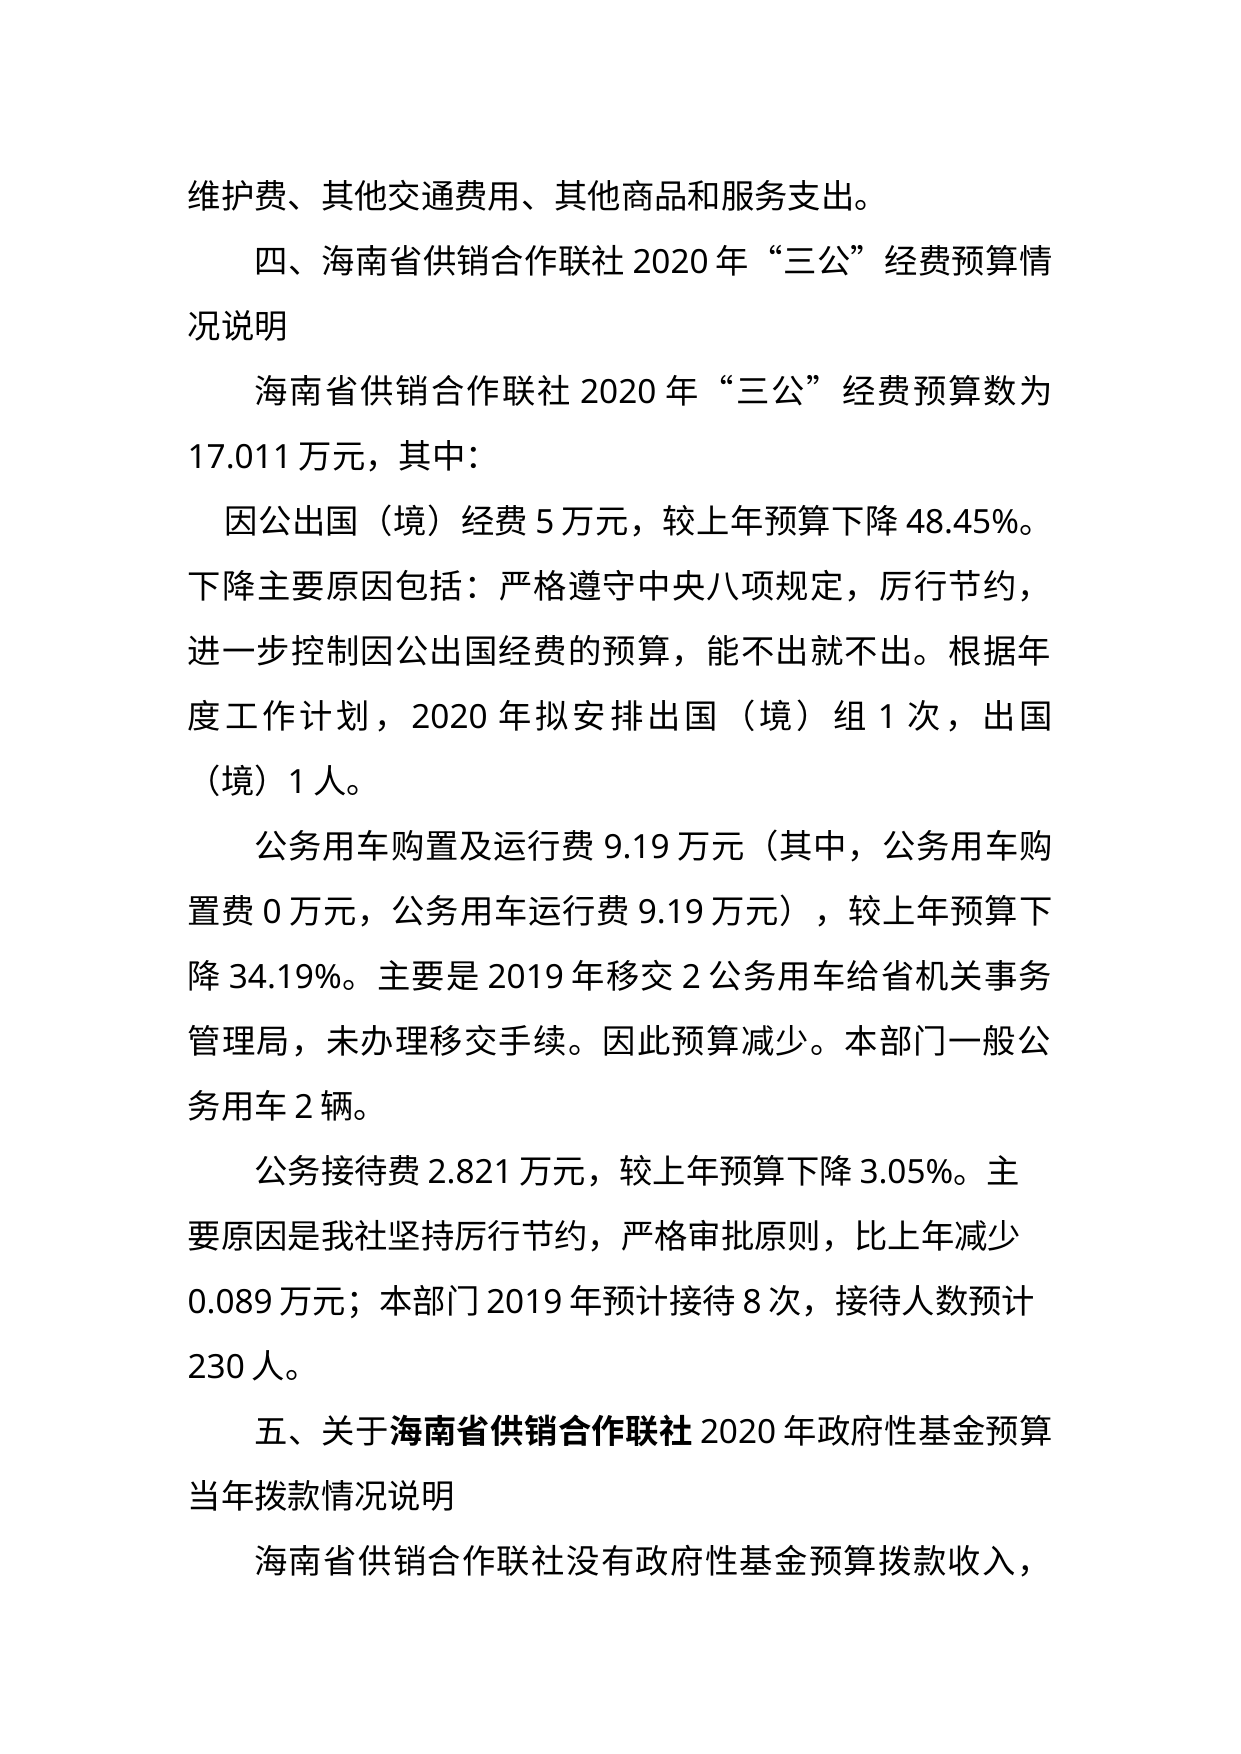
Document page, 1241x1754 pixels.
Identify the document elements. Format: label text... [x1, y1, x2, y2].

text 因公出国（境）经费5万元，较上年预算下降48.45%。下降主要原因包括：严格遵守中央八项规定，厉行节约，进一步控制因公出国经费的预算，能不出就不出。根据年度工作计划，2020年拟安排出国（境）组1次，出国（境）1人。 [187, 487, 1053, 812]
text 公务接待费2.821万元，较上年预算下降3.05%。主要原因是我社坚持厉行节约，严格审批原则，比上年减少0.089万元；本部门2019年预计接待8次，接待人数预计230人。 [187, 1137, 1053, 1397]
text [187, 1527, 1053, 1592]
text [187, 162, 1053, 227]
text 五、关于海南省供销合作联社2020年政府性基金预算当年拨款情况说明 [187, 1397, 1053, 1527]
text 海南省供销合作联社2020年“三公”经费预算数为17.011万元，其中： [187, 357, 1053, 487]
text 四、海南省供销合作联社2020年“三公”经费预算情况说明 [187, 227, 1053, 357]
text 公务用车购置及运行费9.19万元（其中，公务用车购置费0万元，公务用车运行费9.19万元），较上年预算下降34.19%。主要是2019年移交2公务用车给省机关事务管理局，未办理移交手续。因此预算减少。本部门一般公务用车2辆。 [187, 812, 1053, 1137]
